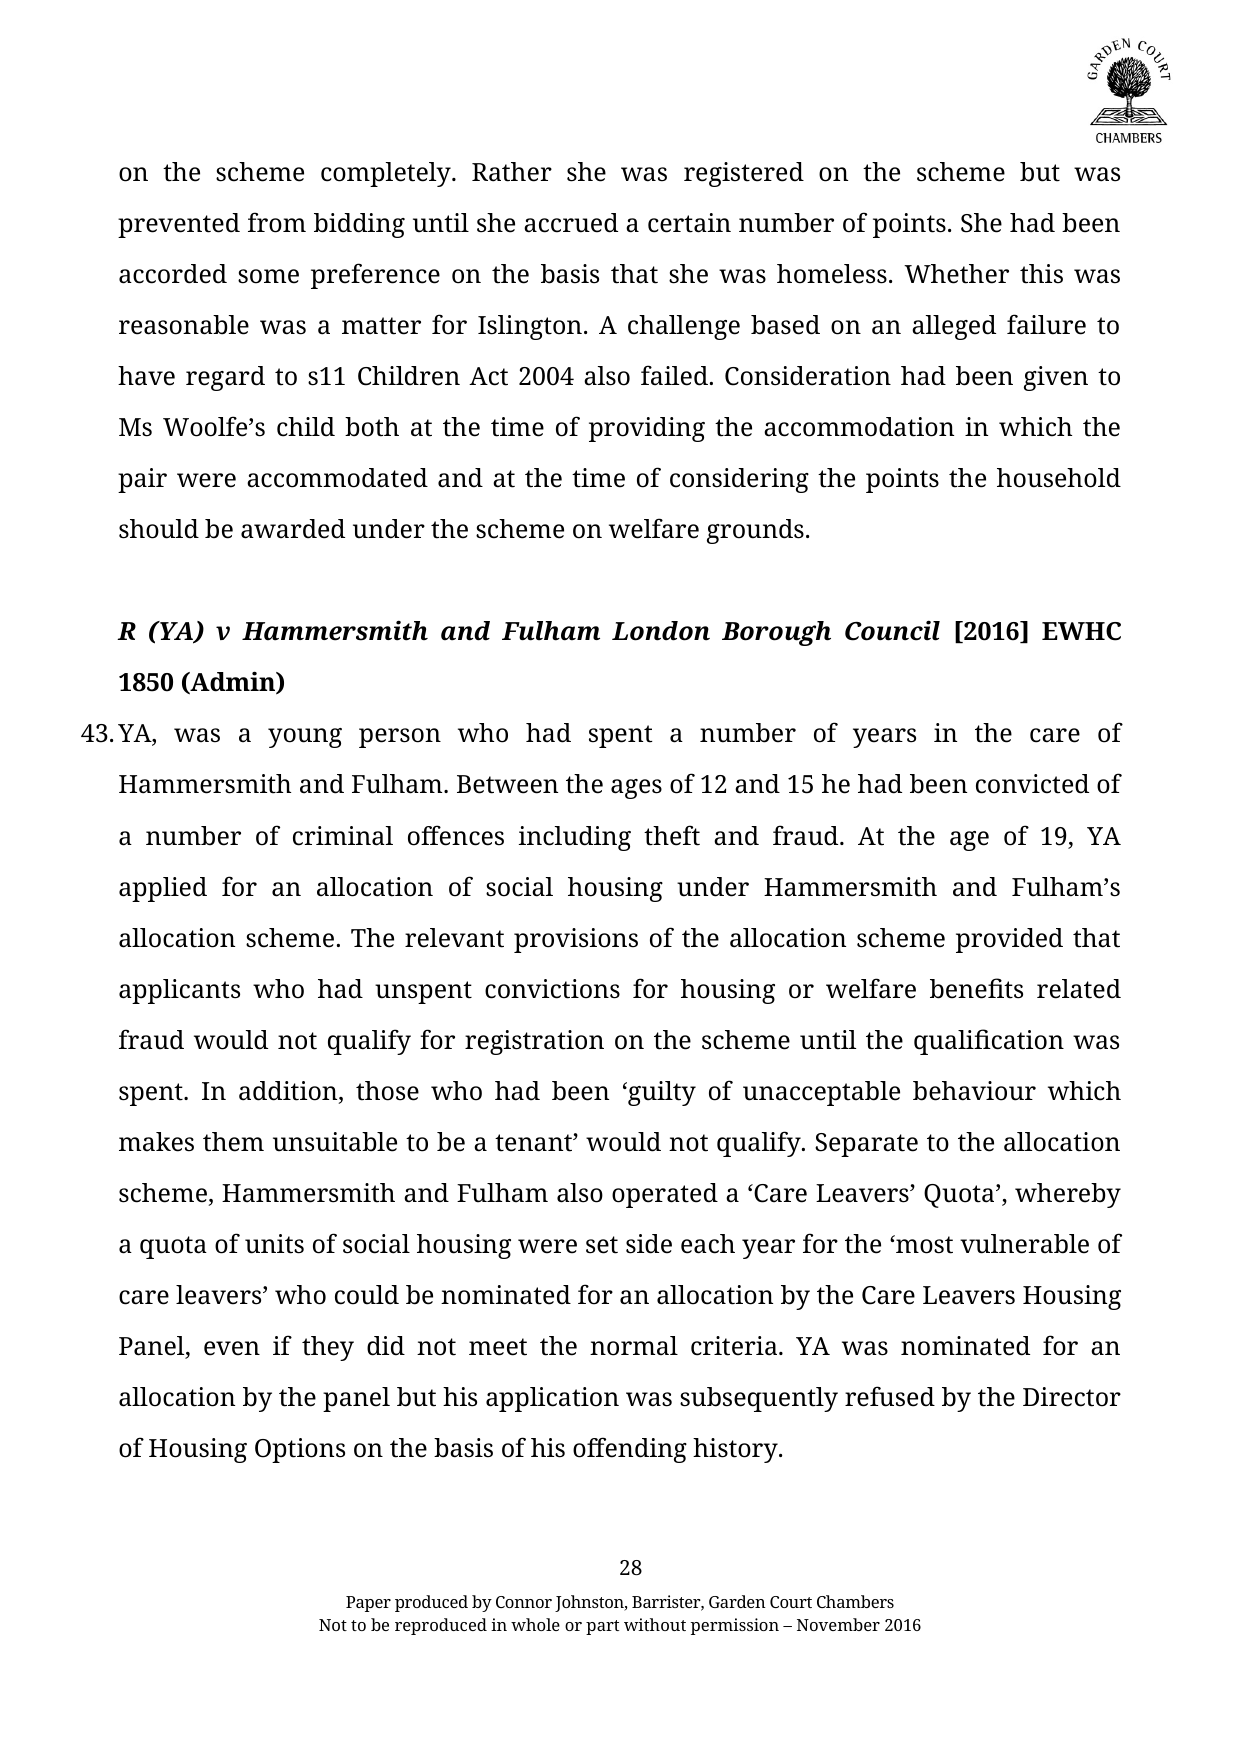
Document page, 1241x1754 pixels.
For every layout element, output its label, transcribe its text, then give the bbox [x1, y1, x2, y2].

picture [1069, 36, 1185, 143]
list YA, was a young person who had spent a number of years in the care of Hammersmith and Fulham. Between the ages of 12 and 15 he had been convicted of a number of criminal offences including theft and fraud. At the age of 19, YA applied for an allocation of social housing under Hammersmith and Fulham’s allocation scheme. The relevant provisions of the allocation scheme provided that applicants who had unspent convictions for housing or welfare benefits related fraud would not qualify for registration on the scheme until the qualification was spent. In addition, those who had been ‘guilty of unacceptable behaviour which makes them unsuitable to be a tenant’ would not qualify. Separate to the allocation scheme, Hammersmith and Fulham also operated a ‘Care Leavers’ Quota’, whereby a quota of units of social housing were set side each year for the ‘most vulnerable of care leavers’ who could be nominated for an allocation by the Care Leavers Housing Panel, even if they did not meet the normal criteria. YA was nominated for an allocation by the panel but his application was subsequently refused by the Director of Housing Options on the basis of his offending history. [81, 716, 1122, 1465]
list R (YA) v Hammersmith and Fulham London Borough Council [2016] EWHC 1850 (Admin) [118, 614, 1122, 699]
